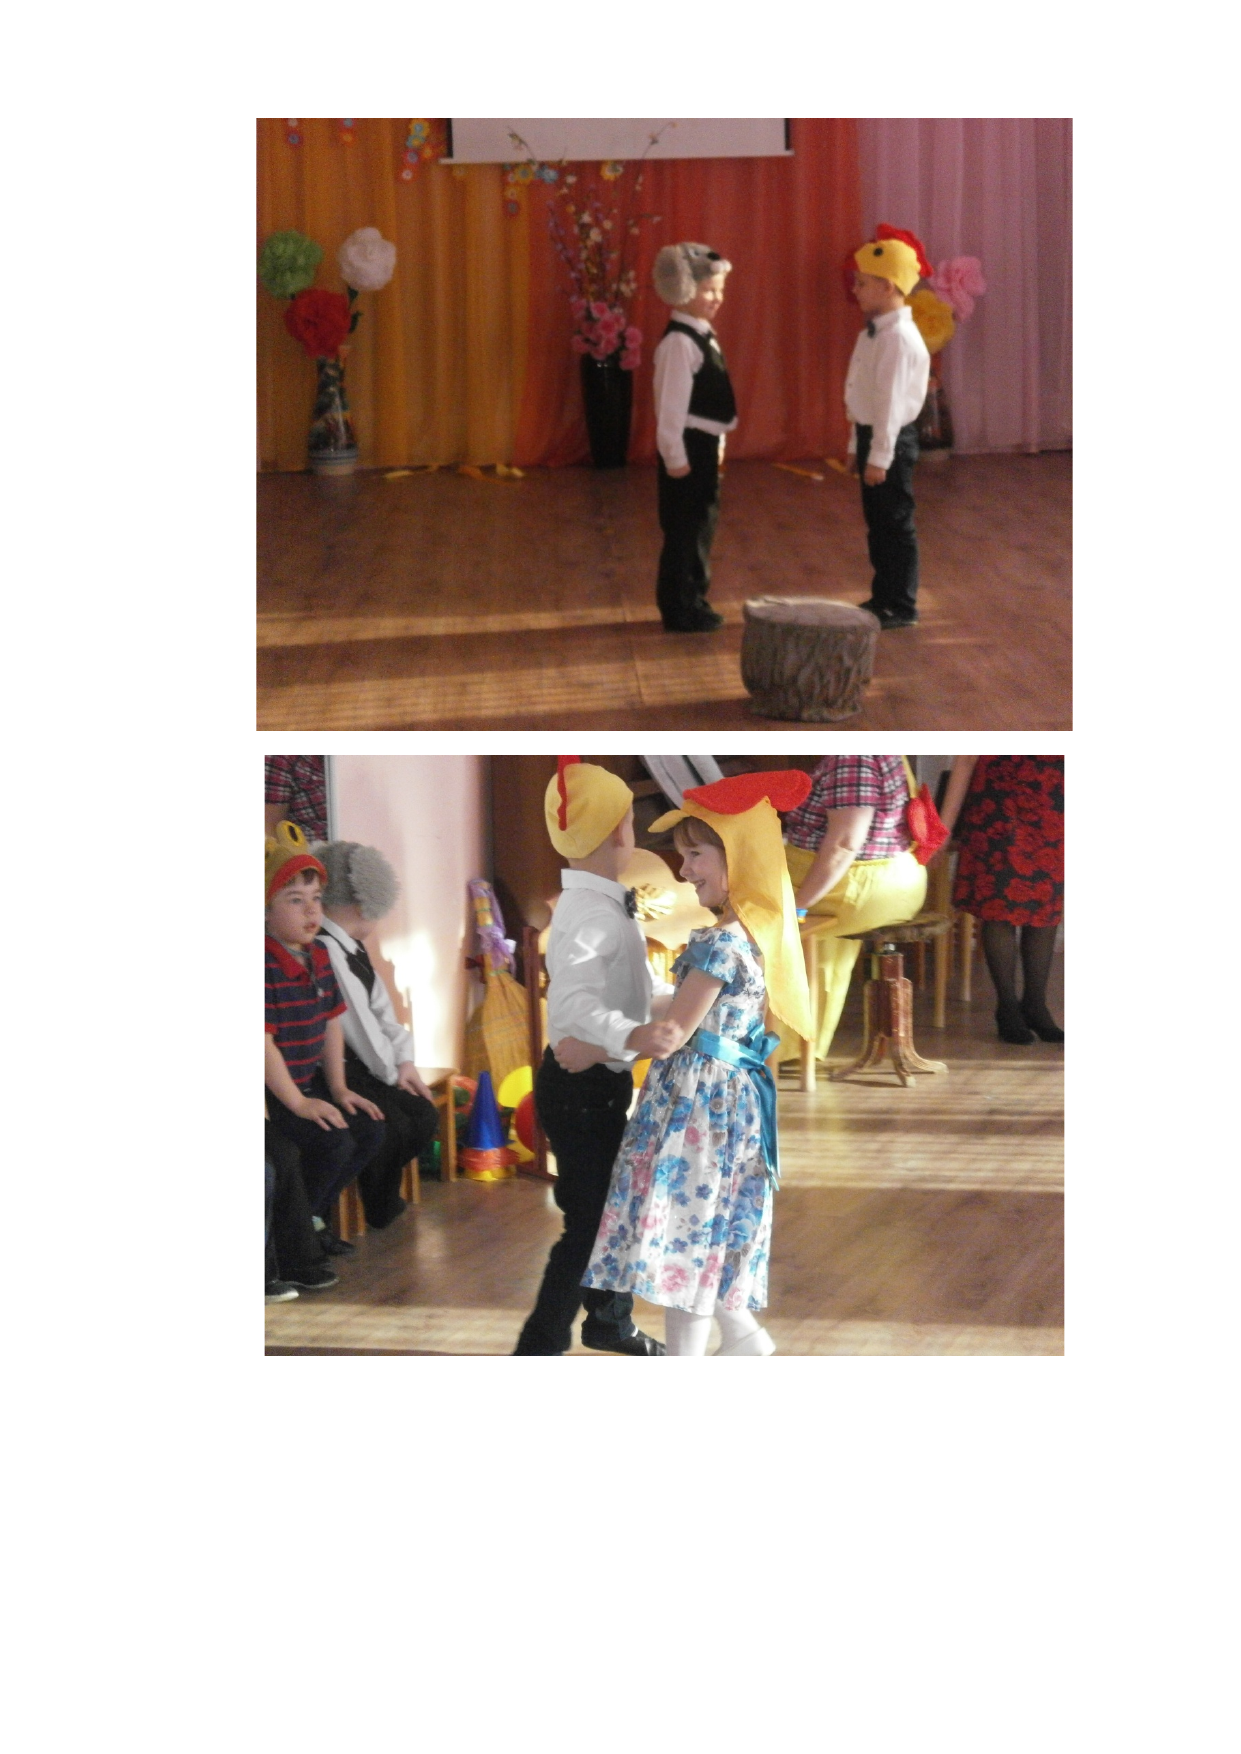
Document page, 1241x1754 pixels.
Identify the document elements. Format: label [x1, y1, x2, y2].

picture [264, 755, 1065, 1356]
picture [256, 118, 1073, 731]
